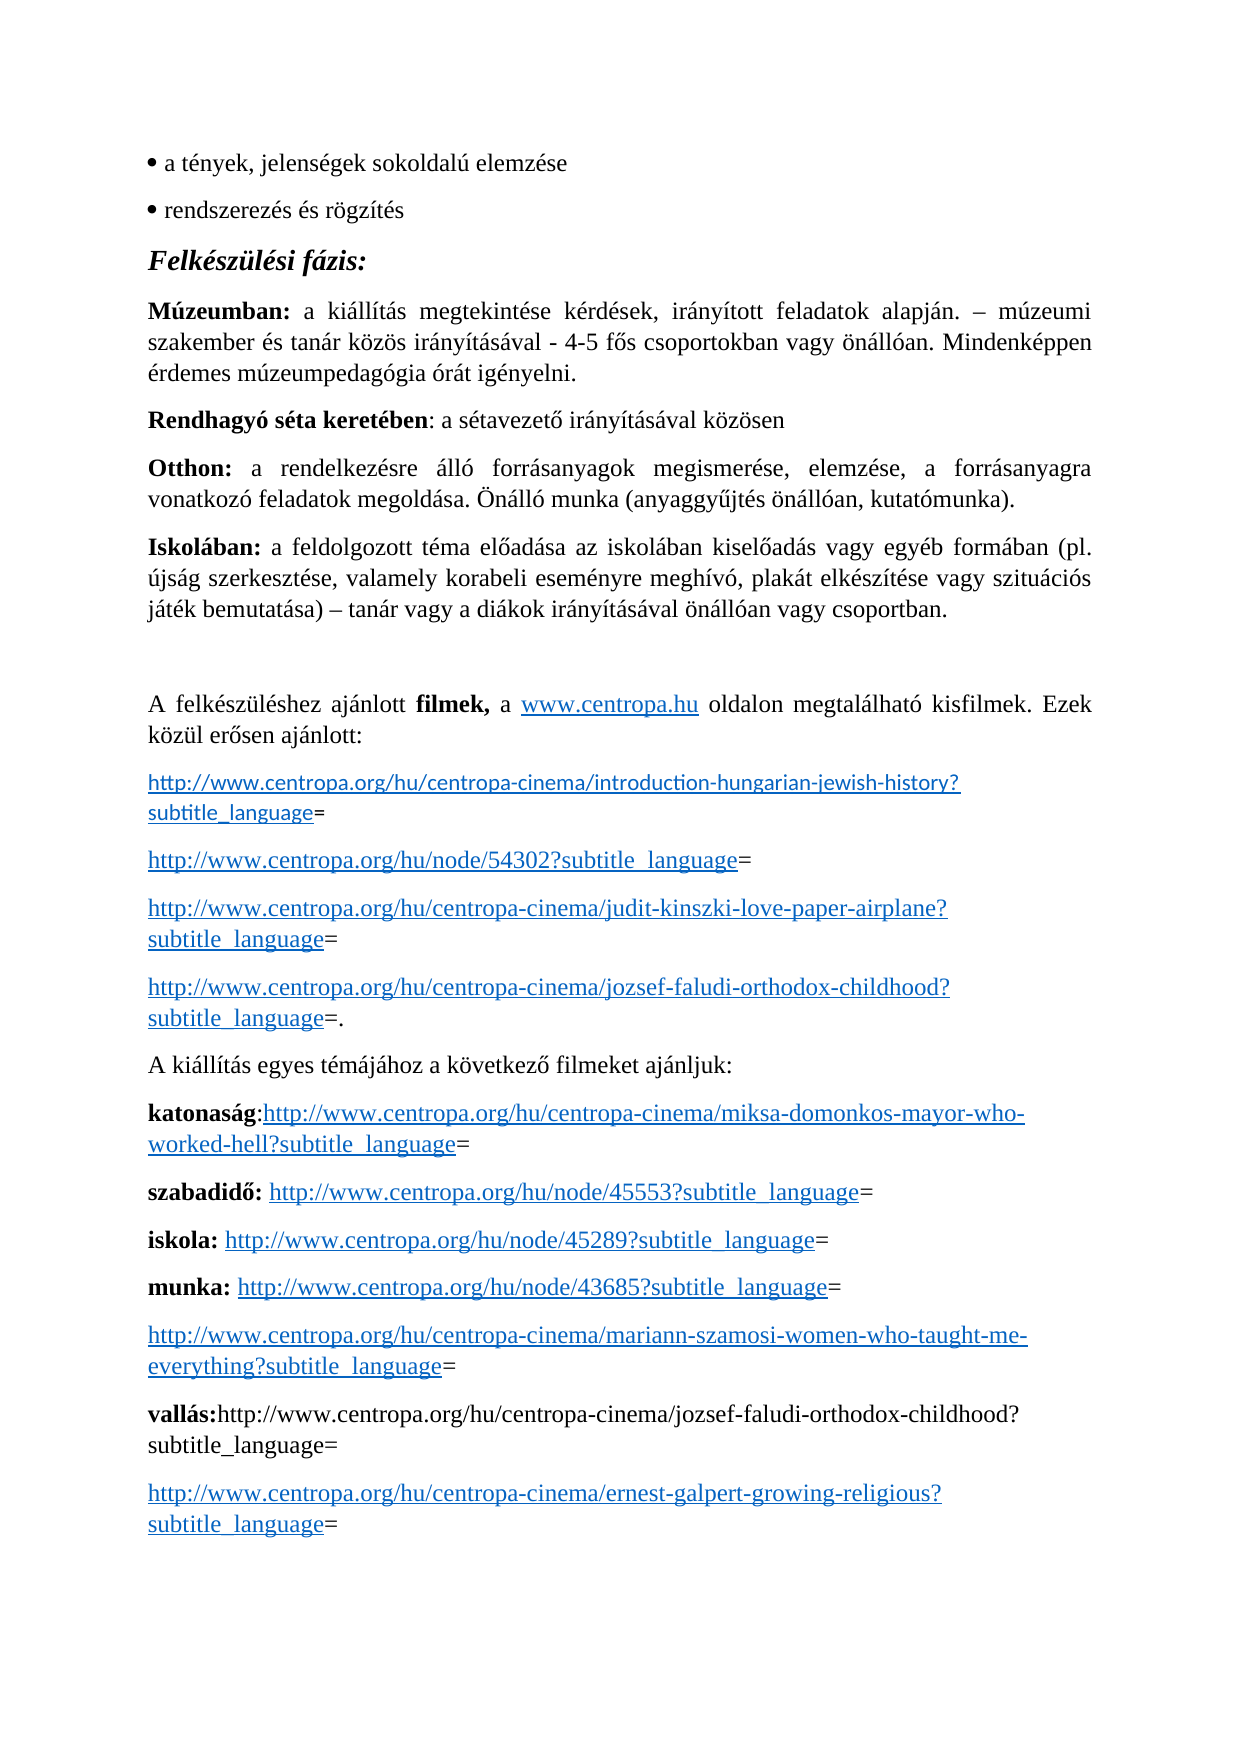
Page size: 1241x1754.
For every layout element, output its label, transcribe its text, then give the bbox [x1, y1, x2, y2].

text szabadidő: http://www.centropa.org/hu/node/45553?subtitle_language= [148, 1177, 1093, 1206]
text Múzeumban: a kiállítás megtekintése kérdések, irányított feladatok alapján. – múzeumi szakember és tanár közös irányításával - 4-5 fős csoportokban vagy önállóan. Mindenképpen érdemes múzeumpedagógia órát igényelni. [148, 296, 1093, 387]
text http://www.centropa.org/hu/centropa-cinema/ernest-galpert-growing-religious?subtitle_language= [148, 1478, 1093, 1537]
text iskola: http://www.centropa.org/hu/node/45289?subtitle_language= [148, 1225, 1093, 1253]
text Rendhagyó séta keretében: a sétavezető irányításával közösen [148, 406, 1093, 434]
text Felkészülési fázis: [148, 243, 1093, 277]
text munka: http://www.centropa.org/hu/node/43685?subtitle_language= [148, 1272, 1093, 1301]
text http://www.centropa.org/hu/centropa-cinema/judit-kinszki-love-paper-airplane?subtitle_language= [148, 893, 1093, 953]
text http://www.centropa.org/hu/centropa-cinema/jozsef-faludi-orthodox-childhood?subtitle_language=. [148, 972, 1093, 1032]
text a tények, jelenségek sokoldalú elemzése [148, 148, 1093, 176]
text katonaság:http://www.centropa.org/hu/centropa-cinema/miksa-domonkos-mayor-who-worked-hell?subtitle_language= [148, 1098, 1093, 1158]
text Otthon: a rendelkezésre álló forrásanyagok megismerése, elemzése, a forrásanyagra vonatkozó feladatok megoldása. Önálló munka (anyaggyűjtés önállóan, kutatómunka). [148, 453, 1093, 513]
text A felkészüléshez ajánlott filmek, a www.centropa.hu oldalon megtalálható kisfilmek. Ezek közül erősen ajánlott: [148, 689, 1093, 749]
text A kiállítás egyes témájához a következő filmeket ajánljuk: [148, 1051, 1093, 1079]
text vallás:http://www.centropa.org/hu/centropa-cinema/jozsef-faludi-orthodox-childhood?subtitle_language= [148, 1399, 1093, 1459]
text Iskolában: a feldolgozott téma előadása az iskolában kiselőadás vagy egyéb formában (pl. újság szerkesztése, valamely korabeli eseményre meghívó, plakát elkészítése vagy szituációs játék bemutatása) – tanár vagy a diákok irányításával önállóan vagy csoportban. [148, 532, 1093, 623]
text http://www.centropa.org/hu/centropa-cinema/introduction-hungarian-jewish-history?subtitle_language= [148, 768, 1093, 827]
text http://www.centropa.org/hu/node/54302?subtitle_language= [148, 845, 1093, 874]
text http://www.centropa.org/hu/centropa-cinema/mariann-szamosi-women-who-taught-me-everything?subtitle_language= [148, 1320, 1093, 1380]
text rendszerezés és rögzítés [148, 195, 1093, 224]
